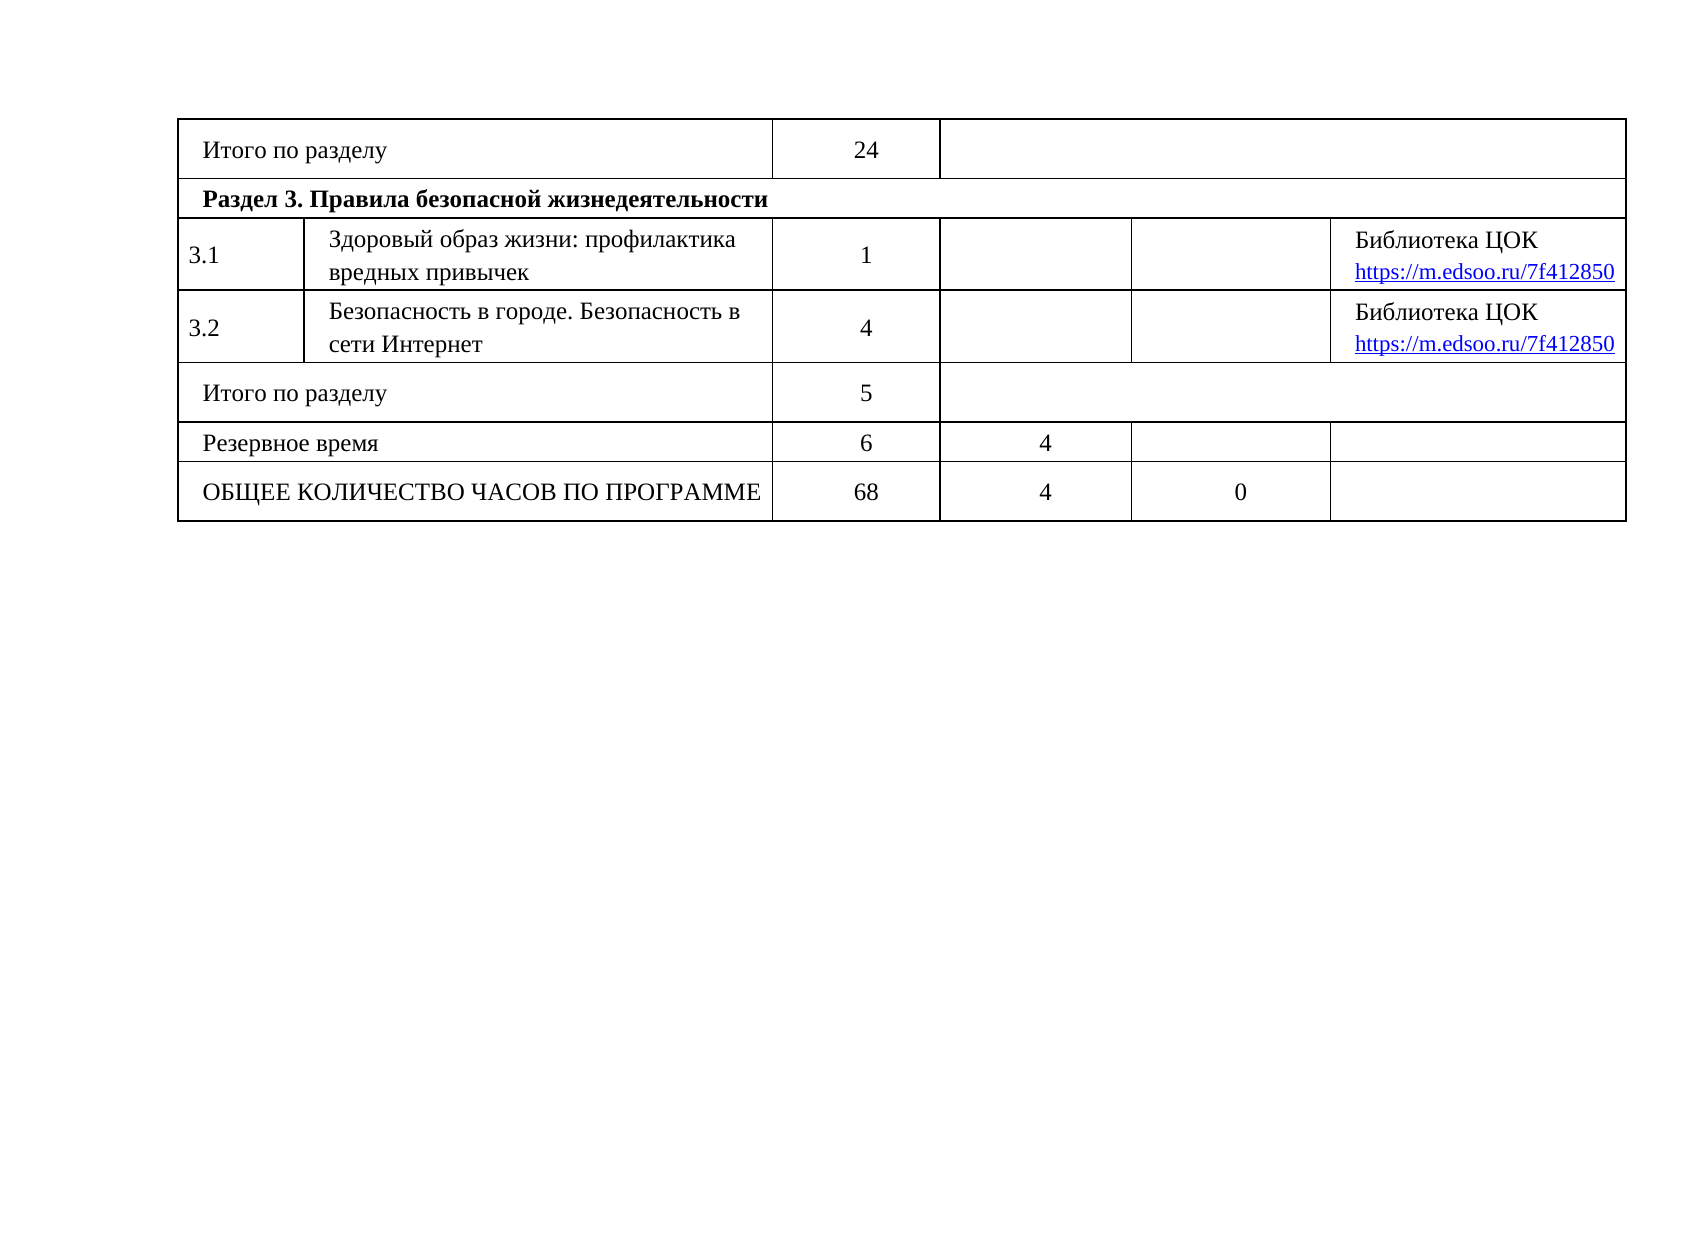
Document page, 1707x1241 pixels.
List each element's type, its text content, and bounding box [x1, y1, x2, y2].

table_cell 5 [773, 363, 939, 421]
table_cell 24 [773, 120, 939, 178]
table_cell [1331, 462, 1625, 520]
table_cell [941, 120, 1625, 178]
table_cell [1132, 423, 1330, 461]
table_cell [1331, 423, 1625, 461]
table_cell Итого по разделу [179, 120, 772, 178]
table_cell 1 [773, 219, 939, 289]
table_cell ОБЩЕЕ КОЛИЧЕСТВО ЧАСОВ ПО ПРОГРАММЕ [179, 462, 772, 520]
table_cell 4 [941, 462, 1131, 520]
table_cell Здоровый образ жизни: профилактика вредных привычек [305, 219, 772, 289]
table_cell 6 [773, 423, 939, 461]
table_cell 68 [773, 462, 939, 520]
table_cell [941, 219, 1131, 289]
table_cell 0 [1132, 462, 1330, 520]
table_cell Раздел 3. Правила безопасной жизнедеятельности [179, 179, 1625, 217]
table_cell 3.1 [179, 219, 303, 289]
table_cell Итого по разделу [179, 363, 772, 421]
table_cell 4 [941, 423, 1131, 461]
table_cell [1132, 291, 1330, 362]
table_cell [941, 363, 1625, 421]
table_cell [941, 291, 1131, 362]
table_cell Безопасность в городе. Безопасность в сети Интернет [305, 291, 772, 362]
table_cell [1132, 219, 1330, 289]
table_cell Библиотека ЦОК https://m.edsoo.ru/7f412850 [1331, 291, 1625, 362]
table_cell 4 [773, 291, 939, 362]
table_cell 3.2 [179, 291, 303, 362]
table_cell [1331, 219, 1625, 289]
table_cell Резервное время [179, 423, 772, 461]
